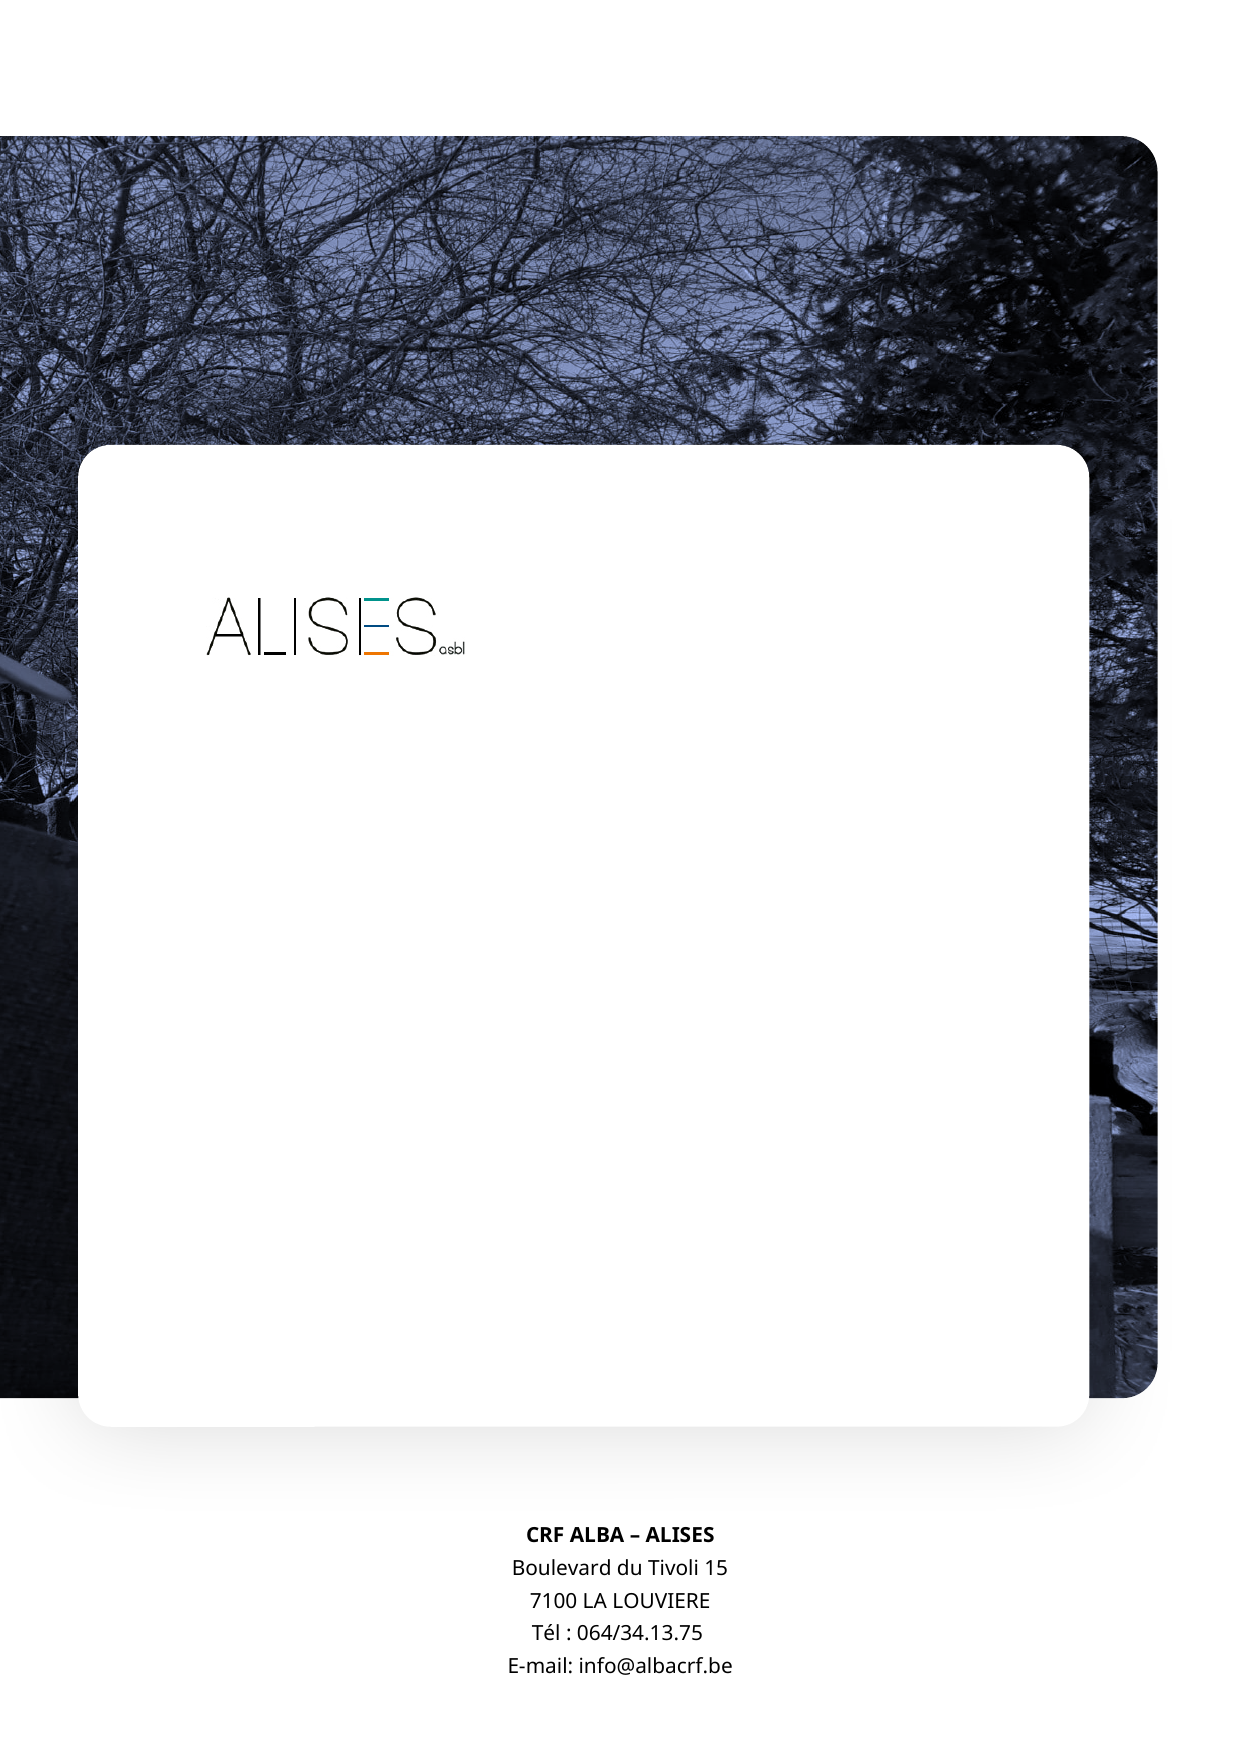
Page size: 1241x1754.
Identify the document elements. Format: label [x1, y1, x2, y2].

picture [206, 597, 467, 656]
